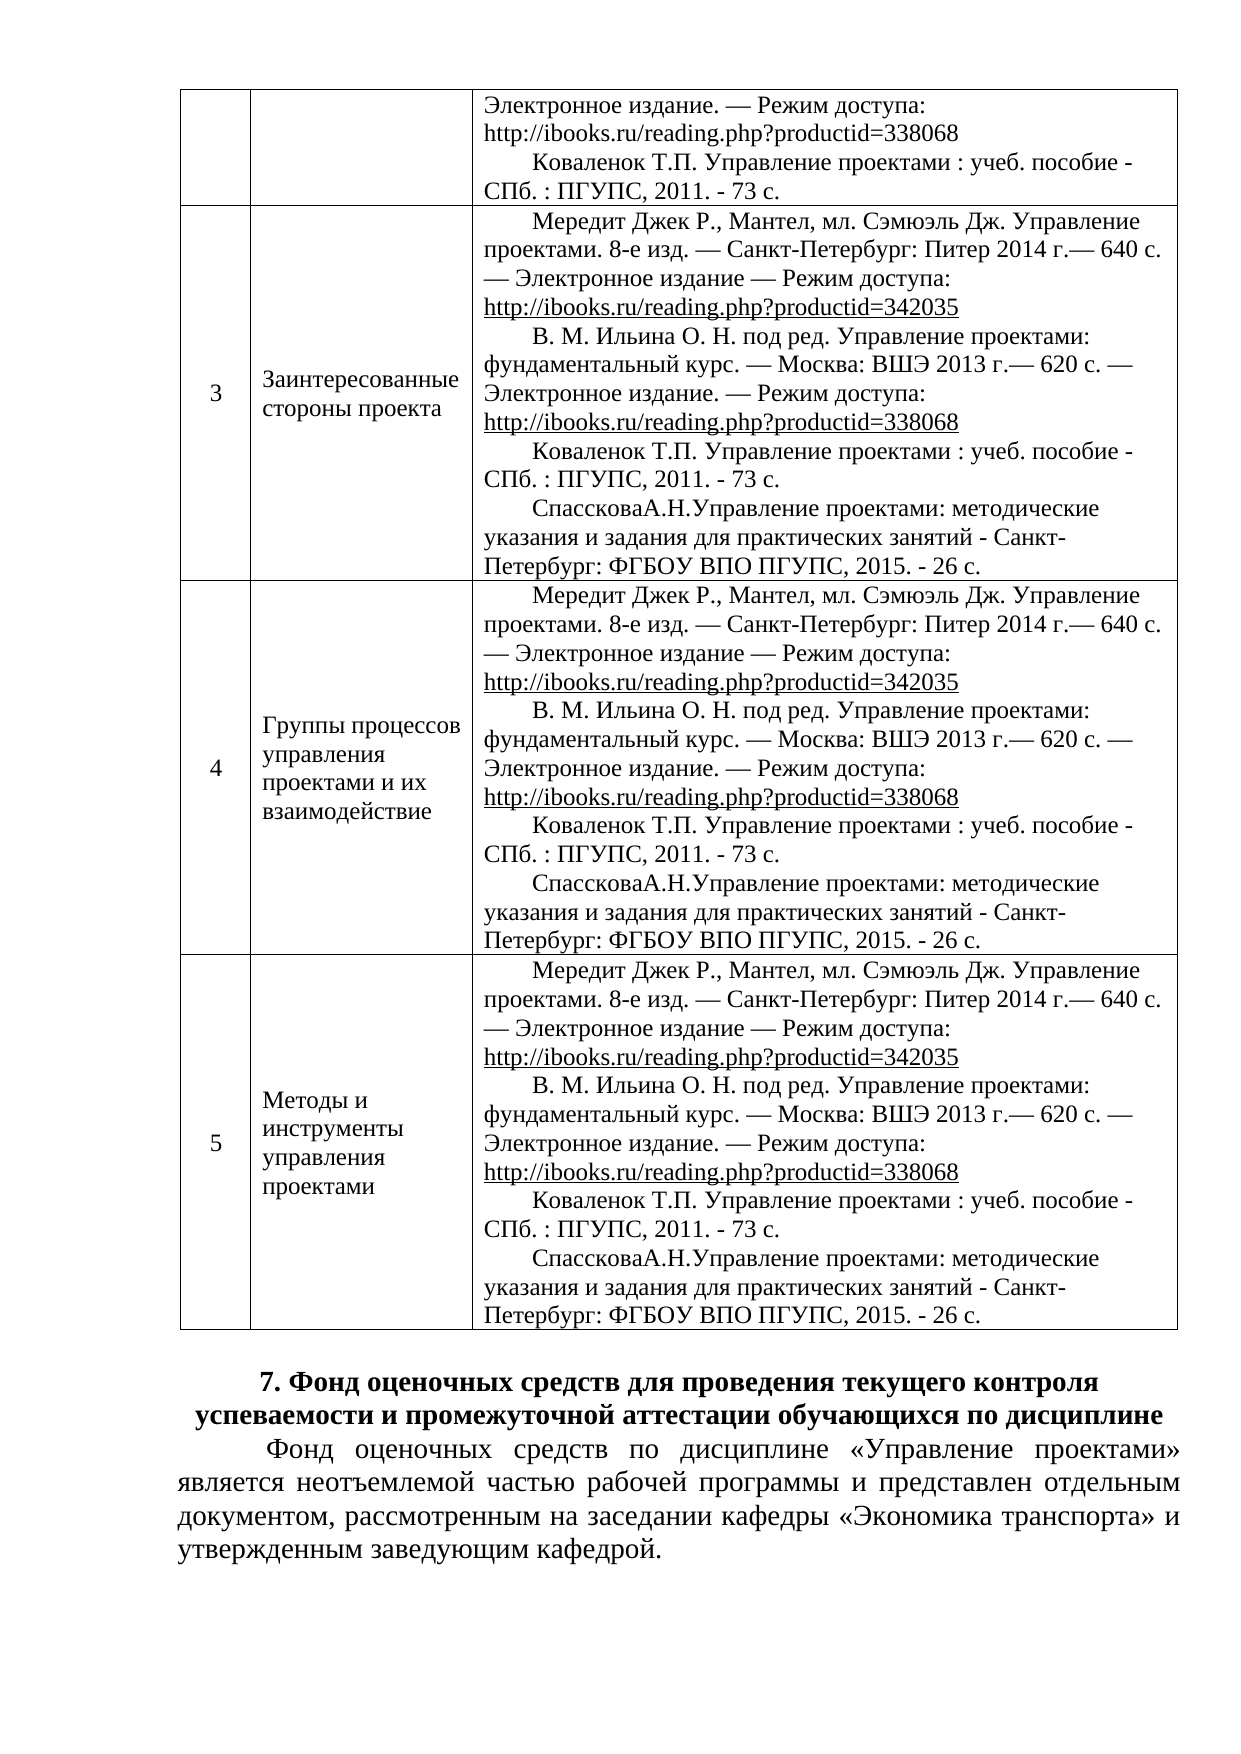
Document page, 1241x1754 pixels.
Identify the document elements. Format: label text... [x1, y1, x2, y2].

table_cell Группы процессов управления проектами и их взаимодействие [251, 581, 472, 954]
table_cell Мередит Джек Р., Мантел, мл. Сэмюэль Дж. Управление проектами. 8-е изд. — Санкт-Петербург: Питер 2014 г.— 640 с. — Электронное издание — Режим доступа: http://ibooks.ru/reading.php?productid=342035 В. М. Ильина О. Н. под ред. Управление проектами: фундаментальный курс. — Москва: ВШЭ 2013 г.— 620 с. — Электронное издание. — Режим доступа: http://ibooks.ru/reading.php?productid=338068 Коваленок Т.П. Управление проектами : учеб. пособие - СПб. : ПГУПС, 2011. - 73 с. СпассковаА.Н.Управление проектами: методические указания и задания для практических занятий - Санкт-Петербург: ФГБОУ ВПО ПГУПС, 2015. - 26 с. [473, 206, 1177, 579]
table_cell Мередит Джек Р., Мантел, мл. Сэмюэль Дж. Управление проектами. 8-е изд. — Санкт-Петербург: Питер 2014 г.— 640 с. — Электронное издание — Режим доступа: http://ibooks.ru/reading.php?productid=342035 В. М. Ильина О. Н. под ред. Управление проектами: фундаментальный курс. — Москва: ВШЭ 2013 г.— 620 с. — Электронное издание. — Режим доступа: http://ibooks.ru/reading.php?productid=338068 Коваленок Т.П. Управление проектами : учеб. пособие - СПб. : ПГУПС, 2011. - 73 с. СпассковаА.Н.Управление проектами: методические указания и задания для практических занятий - Санкт-Петербург: ФГБОУ ВПО ПГУПС, 2015. - 26 с. [473, 581, 1177, 954]
table_cell Методы и инструменты управления проектами [251, 955, 472, 1329]
table_cell Заинтересованные стороны проекта [251, 206, 472, 579]
table_cell 5 [181, 955, 250, 1329]
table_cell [473, 90, 1177, 205]
text 7. Фонд оценочных средств для проведения текущего контроля успеваемости и промежуточной аттестации обучающихся по дисциплине [177, 1364, 1181, 1431]
table_cell 3 [181, 206, 250, 579]
table_cell 4 [181, 581, 250, 954]
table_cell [251, 90, 472, 205]
table_cell 2 [181, 90, 250, 205]
text Фонд оценочных средств по дисциплине «Управление проектами» является неотъемлемой частью рабочей программы и представлен отдельным документом, рассмотренным на заседании кафедры «Экономика транспорта» и утвержденным заведующим кафедрой. [177, 1431, 1181, 1565]
table_cell Мередит Джек Р., Мантел, мл. Сэмюэль Дж. Управление проектами. 8-е изд. — Санкт-Петербург: Питер 2014 г.— 640 с. — Электронное издание — Режим доступа: http://ibooks.ru/reading.php?productid=342035 В. М. Ильина О. Н. под ред. Управление проектами: фундаментальный курс. — Москва: ВШЭ 2013 г.— 620 с. — Электронное издание. — Режим доступа: http://ibooks.ru/reading.php?productid=338068 Коваленок Т.П. Управление проектами : учеб. пособие - СПб. : ПГУПС, 2011. - 73 с. СпассковаА.Н.Управление проектами: методические указания и задания для практических занятий - Санкт-Петербург: ФГБОУ ВПО ПГУПС, 2015. - 26 с. [473, 955, 1177, 1329]
